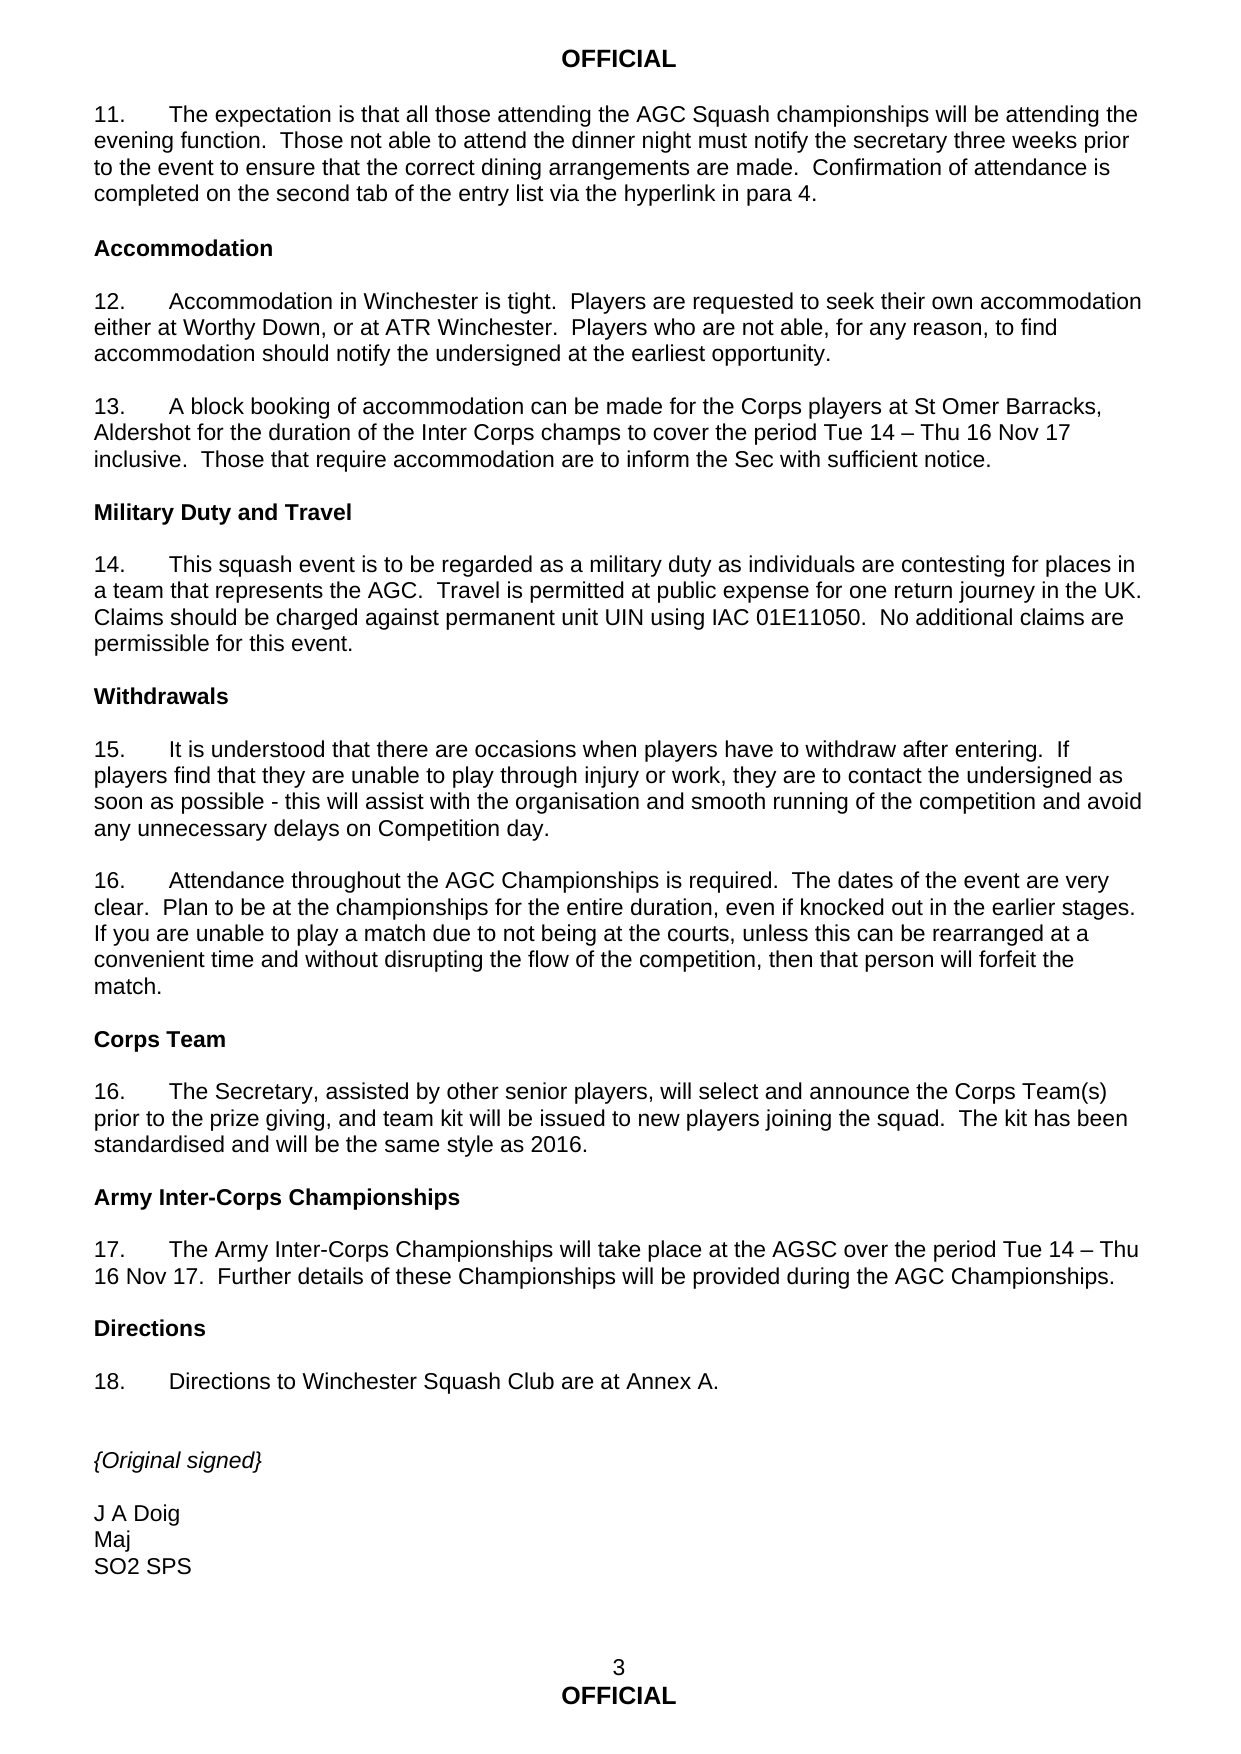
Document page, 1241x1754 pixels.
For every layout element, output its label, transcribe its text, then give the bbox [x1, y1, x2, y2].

subtitle Military Duty and Travel [94, 498, 1144, 525]
text Army Inter-Corps Championships [94, 1184, 1144, 1210]
subtitle Accommodation [94, 235, 1144, 261]
text 16. Attendance throughout the AGC Championships is required. The dates of the event are very clear. Plan to be at the championships for the entire duration, even if knocked out in the earlier stages. If you are unable to play a match due to not being at the courts, unless this can be rearranged at a convenient time and without disrupting the flow of the competition, then that person will forfeit the match. [94, 867, 1144, 999]
text 15. It is understood that there are occasions when players have to withdraw after entering. If players find that they are unable to play through injury or work, they are to contact the undersigned as soon as possible - this will assist with the organisation and smooth running of the competition and avoid any unnecessary delays on Competition day. [94, 736, 1144, 841]
text 14. This squash event is to be regarded as a military duty as individuals are contesting for places in a team that represents the AGC. Travel is permitted at public expense for one return journey in the . Claims should be charged against permanent unit UIN using IAC 01E11050. No additional claims are permissible for this event. [94, 551, 1144, 657]
text 17. The Army Inter-Corps Championships will take place at the AGSC over the period Tue 14 – Thu 16 Nov 17. Further details of these Championships will be provided during the AGC Championships. [94, 1236, 1144, 1289]
text SO2 SPS [94, 1553, 1144, 1579]
text 13. A block booking of accommodation can be made for the Corps players at St Omer Barracks, Aldershot for the duration of the Inter Corps champs to cover the period Tue 14 – Thu 16 Nov 17 inclusive. Those that require accommodation are to inform the Sec with sufficient notice. [94, 393, 1144, 472]
text 11. The expectation is that all those attending the AGC Squash championships will be attending the evening function. Those not able to attend the dinner night must notify the secretary three weeks prior to the event to ensure that the correct dining arrangements are made. Confirmation of attendance is completed on the second tab of the entry list via the hyperlink in para 4. [94, 101, 1144, 206]
text 12. Accommodation in is tight. Players are requested to seek their own accommodation either at Worthy Down, or at ATR Winchester. Players who are not able, for any reason, to find accommodation should notify the undersigned at the earliest opportunity. [94, 288, 1144, 367]
text Directions [94, 1315, 1144, 1342]
text J A Doig [94, 1500, 1144, 1526]
subtitle Withdrawals [94, 683, 1144, 709]
text {Original signed} [94, 1447, 1144, 1473]
text 18. Directions to Winchester Squash Club are at Annex A. [94, 1368, 1144, 1394]
text 16. The Secretary, assisted by other senior players, will select and announce the Corps Team(s) prior to the prize giving, and team kit will be issued to new players joining the squad. The kit has been standardised and will be the same style as 2016. [94, 1078, 1144, 1157]
subtitle Corps Team [94, 1026, 1144, 1052]
text Maj [94, 1526, 1144, 1553]
